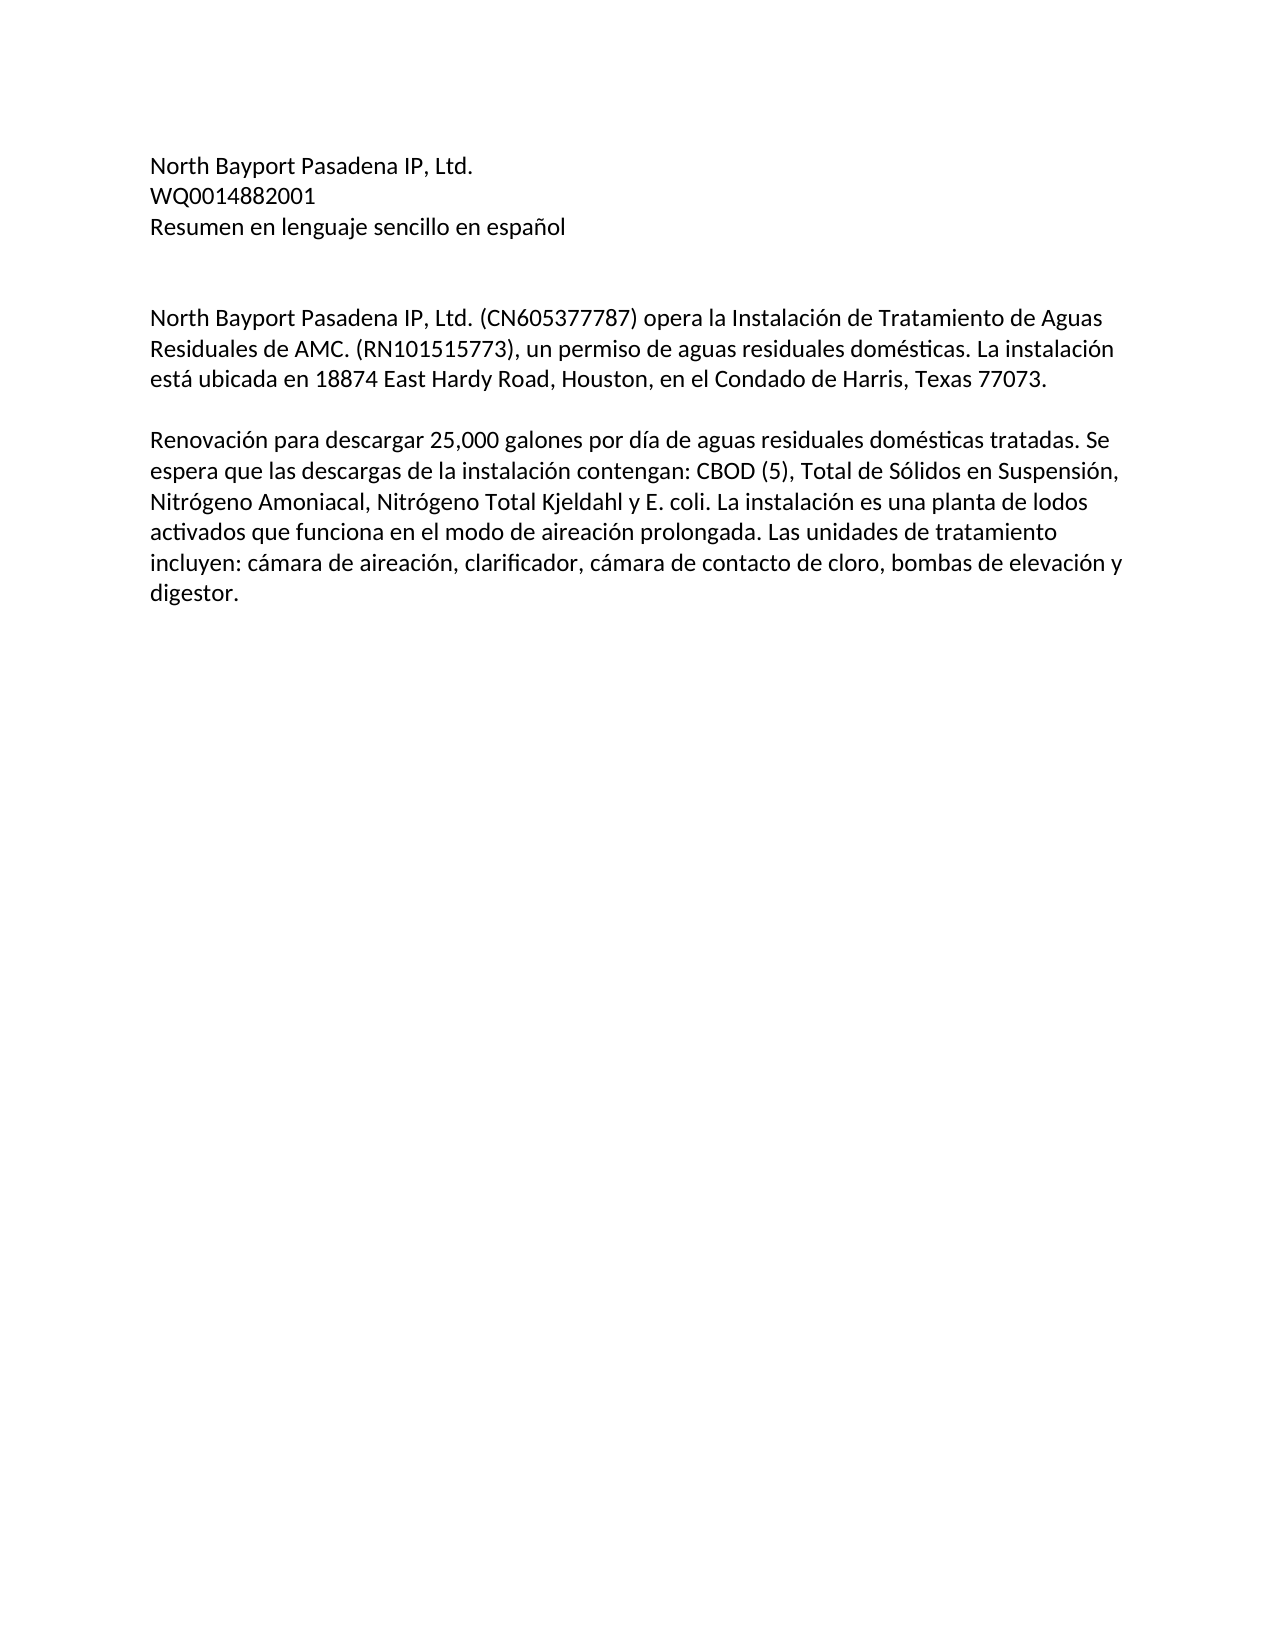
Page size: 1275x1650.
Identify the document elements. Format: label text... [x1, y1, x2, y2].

text North Bayport Pasadena IP, Ltd. [150, 150, 1125, 181]
text WQ0014882001 [150, 181, 1125, 211]
text Renovación para descargar 25,000 galones por día de aguas residuales domésticas tratadas. Se espera que las descargas de la instalación contengan: CBOD (5), Total de Sólidos en Suspensión, Nitrógeno Amoniacal, Nitrógeno Total Kjeldahl y E. coli. La instalación es una planta de lodos activados que funciona en el modo de aireación prolongada. Las unidades de tratamiento incluyen: cámara de aireación, clarificador, cámara de contacto de cloro, bombas de elevación y digestor. [150, 425, 1125, 608]
text Resumen en lenguaje sencillo en español [150, 211, 1125, 242]
text North Bayport Pasadena IP, Ltd. (CN605377787) opera la Instalación de Tratamiento de Aguas Residuales de AMC. (RN101515773), un permiso de aguas residuales domésticas. La instalación está ubicada en 18874 East Hardy Road, Houston, en el Condado de Harris, Texas 77073. [150, 303, 1125, 394]
